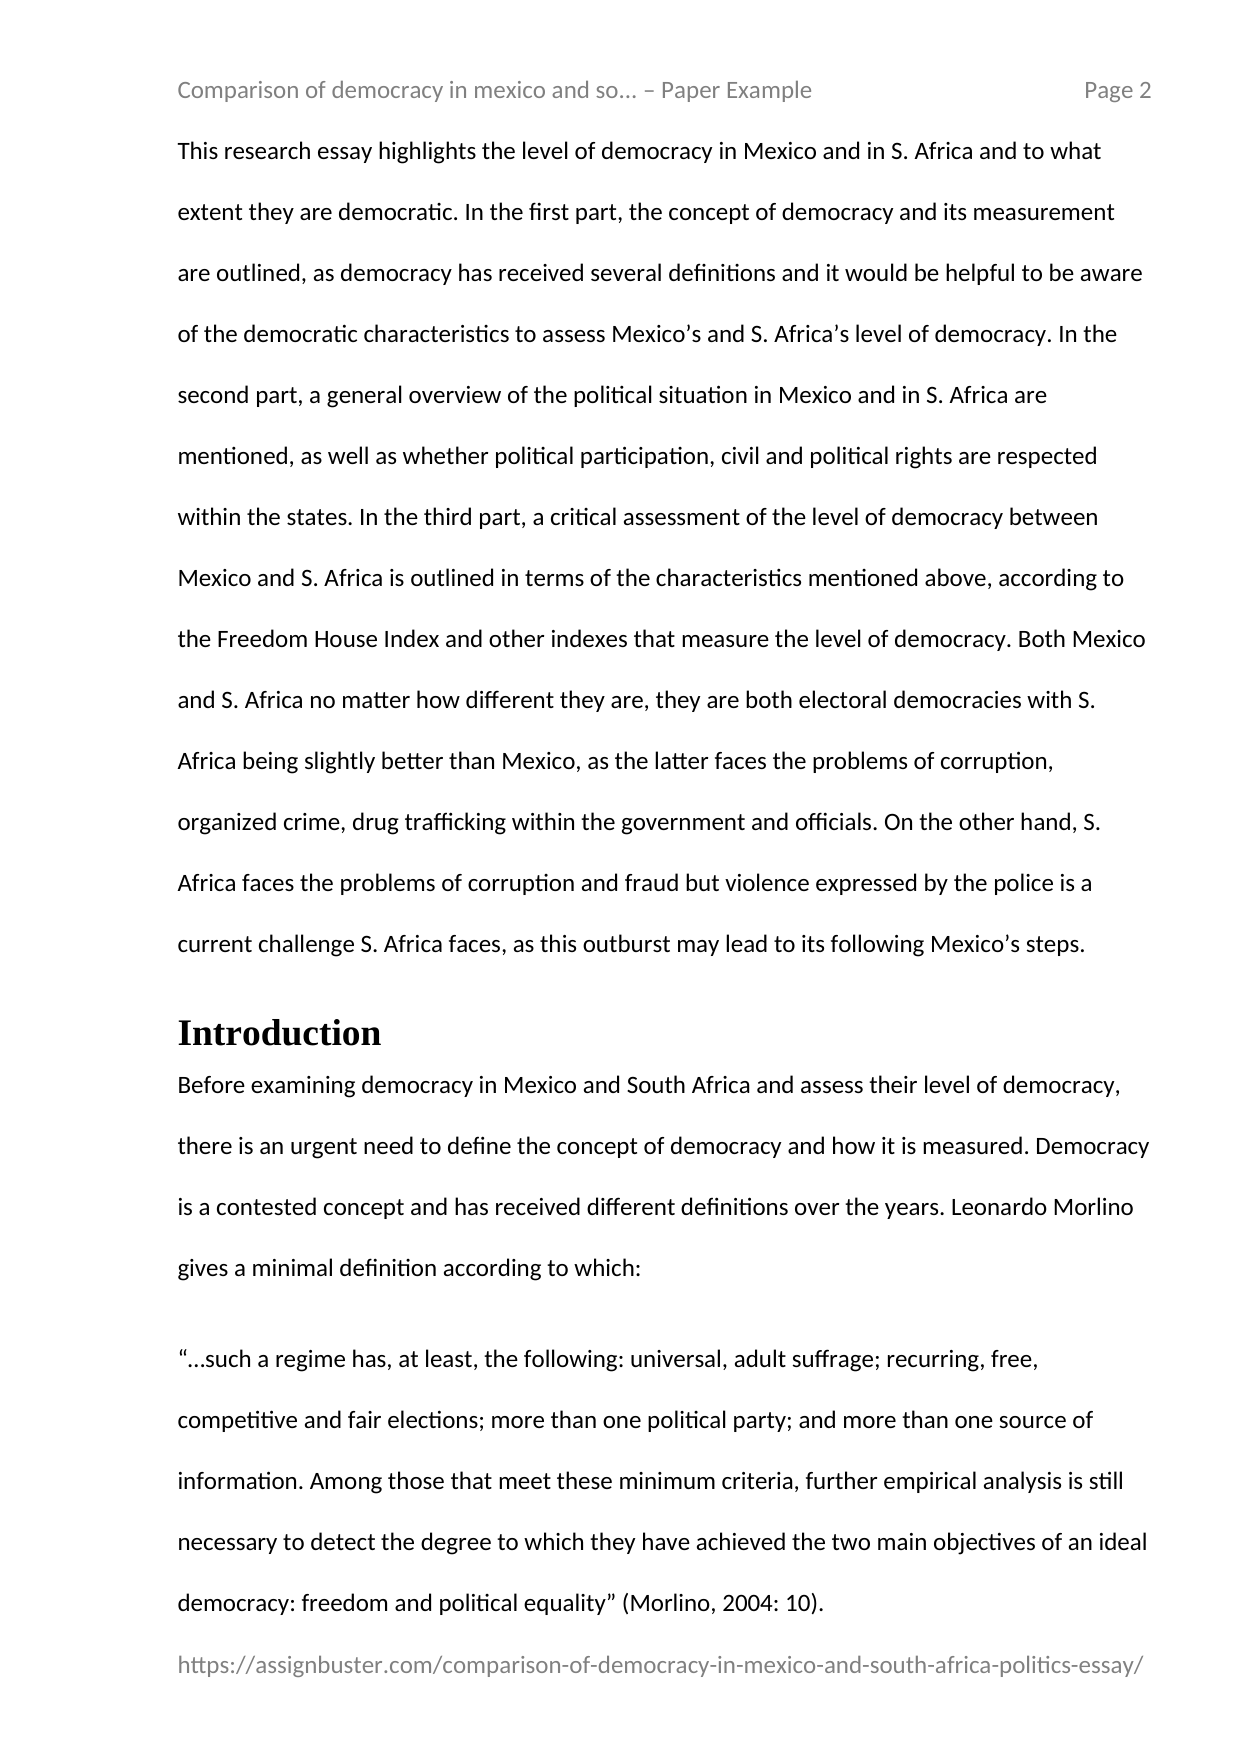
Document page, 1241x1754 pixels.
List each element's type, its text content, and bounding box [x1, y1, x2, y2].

text This research essay highlights the level of democracy in Mexico and in S. Africa and to what extent they are democratic. In the first part, the concept of democracy and its measurement are outlined, as democracy has received several definitions and it would be helpful to be aware of the democratic characteristics to assess Mexico’s and S. Africa’s level of democracy. In the second part, a general overview of the political situation in Mexico and in S. Africa are mentioned, as well as whether political participation, civil and political rights are respected within the states. In the third part, a critical assessment of the level of democracy between Mexico and S. Africa is outlined in terms of the characteristics mentioned above, according to the Freedom House Index and other indexes that measure the level of democracy. Both Mexico and S. Africa no matter how different they are, they are both electoral democracies with S. Africa being slightly better than Mexico, as the latter faces the problems of corruption, organized crime, drug trafficking within the government and officials. On the other hand, S. Africa faces the problems of corruption and fraud but violence expressed by the police is a current challenge S. Africa faces, as this outburst may lead to its following Mexico’s steps. [177, 135, 1152, 959]
text Before examining democracy in Mexico and South Africa and assess their level of democracy, there is an urgent need to define the concept of democracy and how it is measured. Democracy is a contested concept and has received different definitions over the years. Leonardo Morlino gives a minimal definition according to which: [177, 1069, 1152, 1283]
text “…such a regime has, at least, the following: universal, adult suffrage; recurring, free, competitive and fair elections; more than one political party; and more than one source of information. Among those that meet these minimum criteria, further empirical analysis is still necessary to detect the degree to which they have achieved the two main objectives of an ideal democracy: freedom and political equality” (Morlino, 2004: 10). [177, 1343, 1152, 1618]
subtitle Introduction [177, 1010, 1152, 1053]
